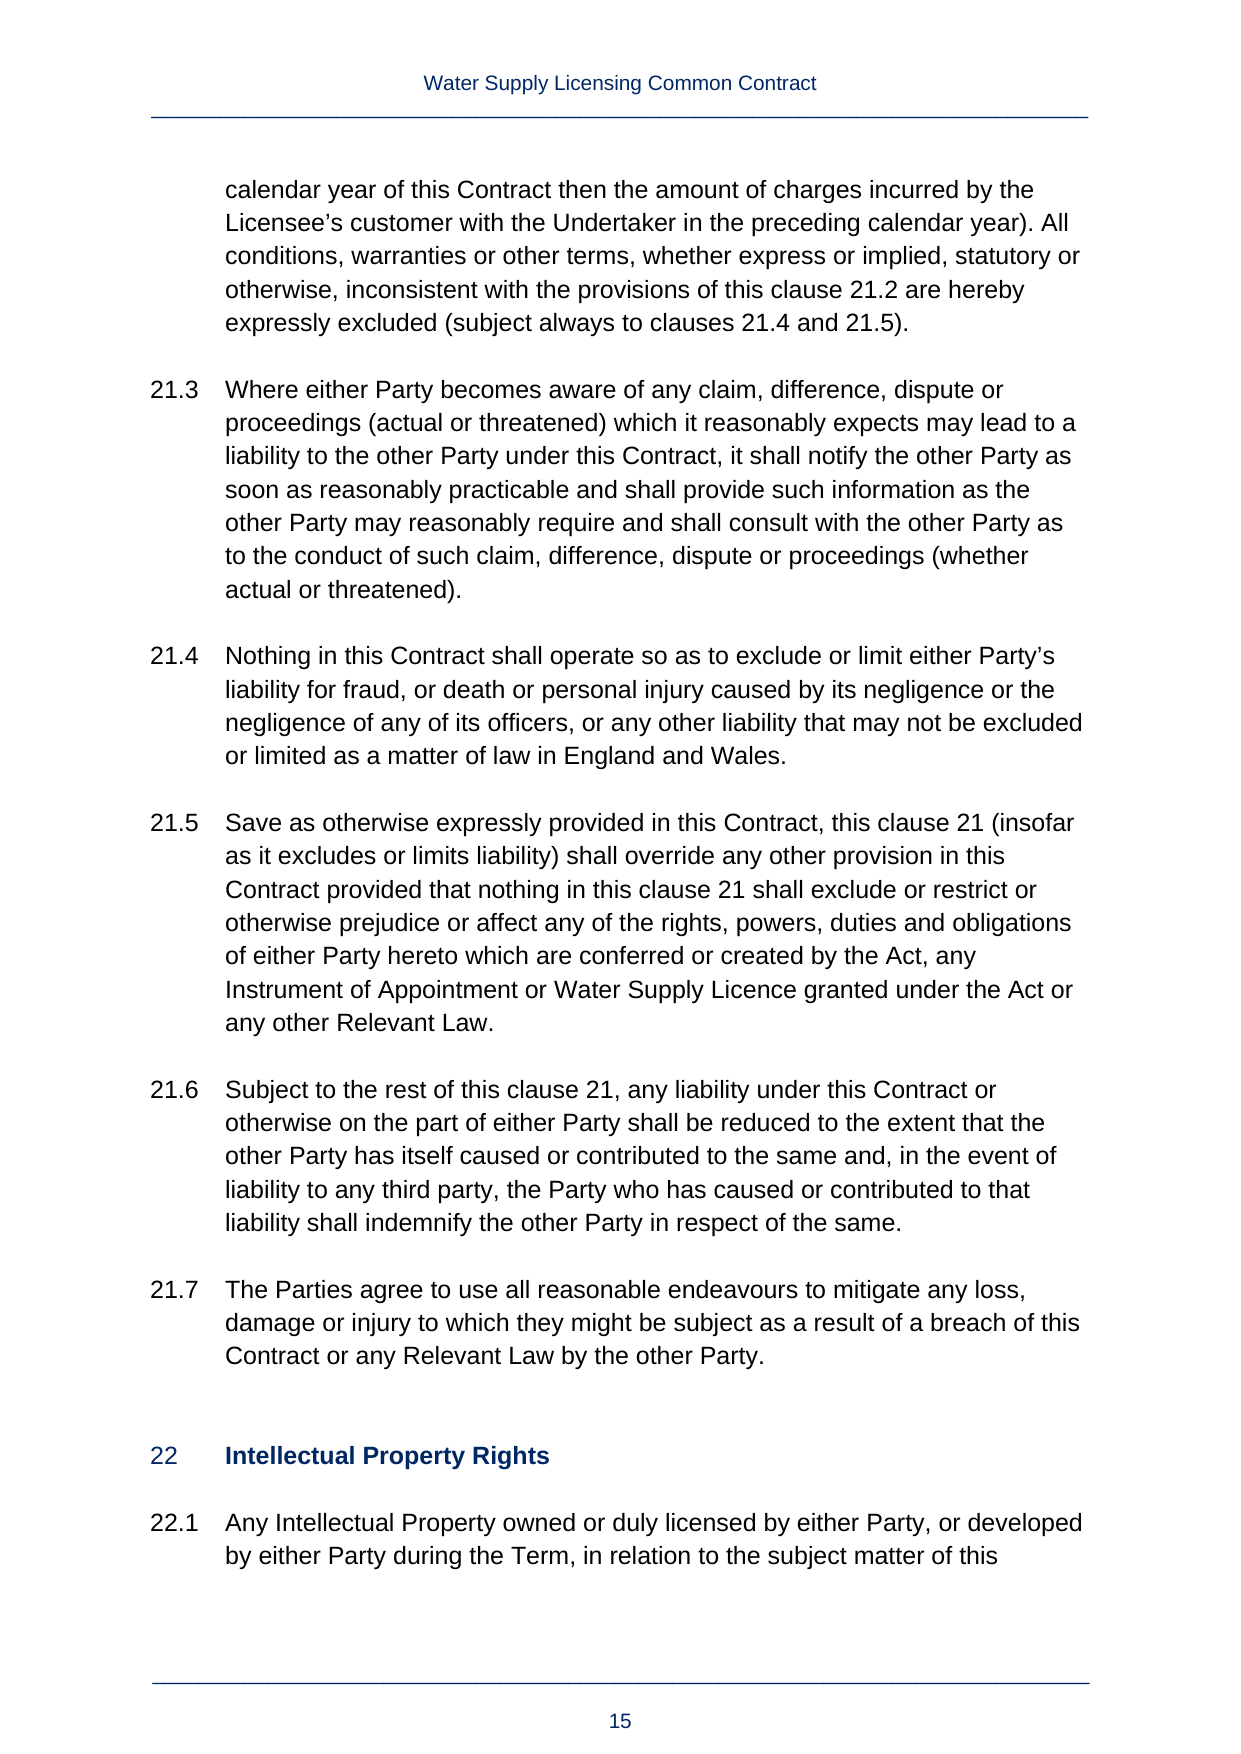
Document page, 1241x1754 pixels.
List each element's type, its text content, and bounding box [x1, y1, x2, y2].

list Save as otherwise expressly provided in this Contract, this clause 21 (insofar as it excludes or limits liability) shall override any other provision in this Contract provided that nothing in this clause 21 shall exclude or restrict or otherwise prejudice or affect any of the rights, powers, duties and obligations of either Party hereto which are conferred or created by the Act, any Instrument of Appointment or Water Supply Licence granted under the Act or any other Relevant Law. [150, 805, 1090, 1038]
list Where either Party becomes aware of any claim, difference, dispute or proceedings (actual or threatened) which it reasonably expects may lead to a liability to the other Party under this Contract, it shall notify the other Party as soon as reasonably practicable and shall provide such information as the other Party may reasonably require and shall consult with the other Party as to the conduct of such claim, difference, dispute or proceedings (whether actual or threatened). [150, 371, 1090, 605]
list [150, 1505, 1090, 1571]
subtitle Intellectual Property Rights [150, 1438, 1090, 1471]
list Nothing in this Contract shall operate so as to exclude or limit either Party’s liability for fraud, or death or personal injury caused by its negligence or the negligence of any of its officers, or any other liability that may not be excluded or limited as a matter of law in England and Wales. [150, 638, 1090, 771]
list Subject to the rest of this clause 21, any liability under this Contract or otherwise on the part of either Party shall be reduced to the extent that the other Party has itself caused or contributed to the same and, in the event of liability to any third party, the Party who has caused or contributed to that liability shall indemnify the other Party in respect of the same. [150, 1071, 1090, 1238]
list The Parties agree to use all reasonable endeavours to mitigate any loss, damage or injury to which they might be subject as a result of a breach of this Contract or any Relevant Law by the other Party. [150, 1271, 1090, 1371]
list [150, 171, 1090, 338]
